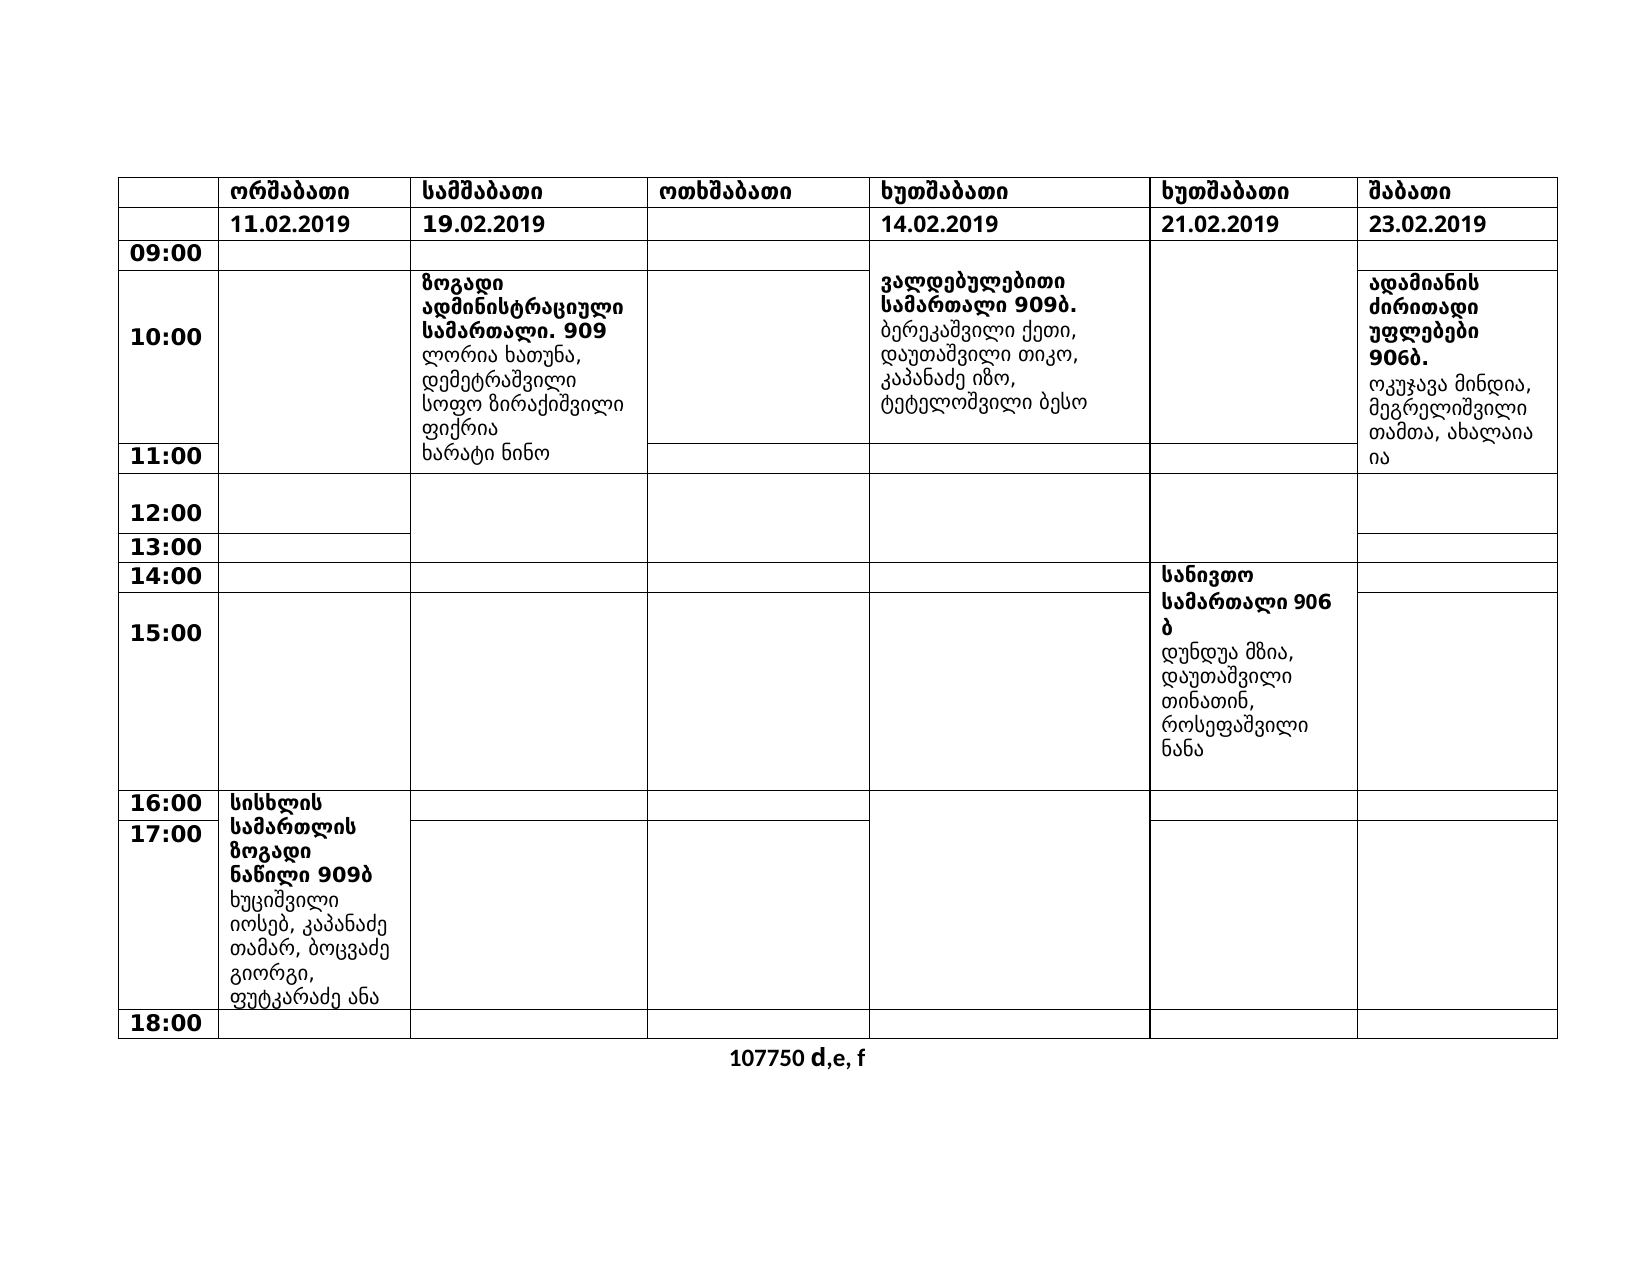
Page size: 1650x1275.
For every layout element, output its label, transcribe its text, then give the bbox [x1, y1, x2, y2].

table_cell 21.02.2019 [1151, 208, 1357, 239]
table_cell [648, 208, 869, 239]
table_cell [411, 791, 647, 820]
table_cell [1358, 791, 1557, 820]
table_cell [119, 208, 218, 239]
table_header ხუთშაბათი [1151, 178, 1357, 207]
table_header ოთხშაბათი [648, 178, 869, 207]
table_cell [870, 791, 1149, 1009]
table_cell [1151, 1010, 1357, 1038]
table_header სამშაბათი [411, 178, 647, 207]
table_cell 17:00 [119, 821, 218, 1009]
table_cell [1358, 534, 1557, 562]
table_cell [870, 563, 1149, 592]
table_cell [648, 474, 869, 562]
table_cell [411, 821, 647, 1009]
table_cell [1358, 474, 1557, 533]
table_cell [870, 1010, 1149, 1038]
table_cell სანივთო სამართალი 906 ბ დუნდუა მზია, დაუთაშვილი თინათინ, როსეფაშვილი ნანა [1151, 563, 1357, 789]
table_cell [219, 241, 410, 270]
table_cell [1151, 821, 1357, 1009]
table_cell 11:00 [119, 444, 218, 473]
table_cell 12:00 [119, 474, 218, 533]
table_cell [219, 474, 410, 533]
table_cell [1358, 1010, 1557, 1038]
table_cell [648, 821, 869, 1009]
table_cell [411, 563, 647, 592]
table_cell [870, 593, 1149, 789]
table_cell [219, 563, 410, 592]
table_cell ადამიანის ძირითადი უფლებები 906ბ. ოკუჯავა მინდია, მეგრელიშვილი თამთა, ახალაია ია [1358, 271, 1557, 473]
table_cell [870, 444, 1149, 473]
table_cell 14:00 [119, 563, 218, 592]
table_cell [648, 271, 869, 443]
table_cell ზოგადი ადმინისტრაციული სამართალი. 909 ლორია ხათუნა, დემეტრაშვილი სოფო ზირაქიშვილი ფიქრია ხარატი ნინო [411, 271, 647, 473]
table_cell [648, 241, 869, 270]
table_header ორშაბათი [219, 178, 410, 207]
table_cell [1358, 821, 1557, 1009]
table_cell [219, 271, 410, 473]
table_cell [1151, 791, 1357, 820]
table_cell 14.02.2019 [870, 208, 1149, 239]
table_cell 09:00 [119, 241, 218, 270]
table_cell [648, 593, 869, 789]
table_cell [411, 593, 647, 789]
table_cell 15:00 [119, 593, 218, 789]
table_header [119, 178, 218, 207]
table_cell [219, 534, 410, 562]
table_cell [1358, 241, 1557, 270]
table_cell 10:00 [119, 271, 218, 443]
table_cell [1358, 593, 1557, 789]
table_cell 18:00 [119, 1010, 218, 1038]
table_cell [648, 563, 869, 592]
table_cell 13:00 [119, 534, 218, 562]
table_cell 19.02.2019 [411, 208, 647, 239]
table_cell 11.02.2019 [219, 208, 410, 239]
table_cell [1151, 474, 1357, 562]
table_cell [219, 593, 410, 789]
table_cell [870, 474, 1149, 562]
table_cell 23.02.2019 [1358, 208, 1557, 239]
table_cell [1151, 241, 1357, 443]
table_cell ვალდებულებითი სამართალი 909ბ. ბერეკაშვილი ქეთი, დაუთაშვილი თიკო, კაპანაძე იზო, ტეტელოშვილი ბესო [870, 241, 1149, 443]
table_cell [219, 1010, 410, 1038]
table_cell [648, 1010, 869, 1038]
table_cell [411, 1010, 647, 1038]
table_cell სისხლის სამართლის ზოგადი ნაწილი 909ბ ხუციშვილი იოსებ, კაპანაძე თამარ, ბოცვაძე გიორგი, ფუტკარაძე ანა [219, 791, 410, 1009]
table_header შაბათი [1358, 178, 1557, 207]
text 107750 d,e, f [118, 1039, 1532, 1073]
table_header ხუთშაბათი [870, 178, 1149, 207]
table_cell 16:00 [119, 791, 218, 820]
table_cell [648, 444, 869, 473]
table_cell [411, 241, 647, 270]
table_cell [648, 791, 869, 820]
table_cell [411, 474, 647, 562]
table_cell [1151, 444, 1357, 473]
table_cell [1358, 563, 1557, 592]
